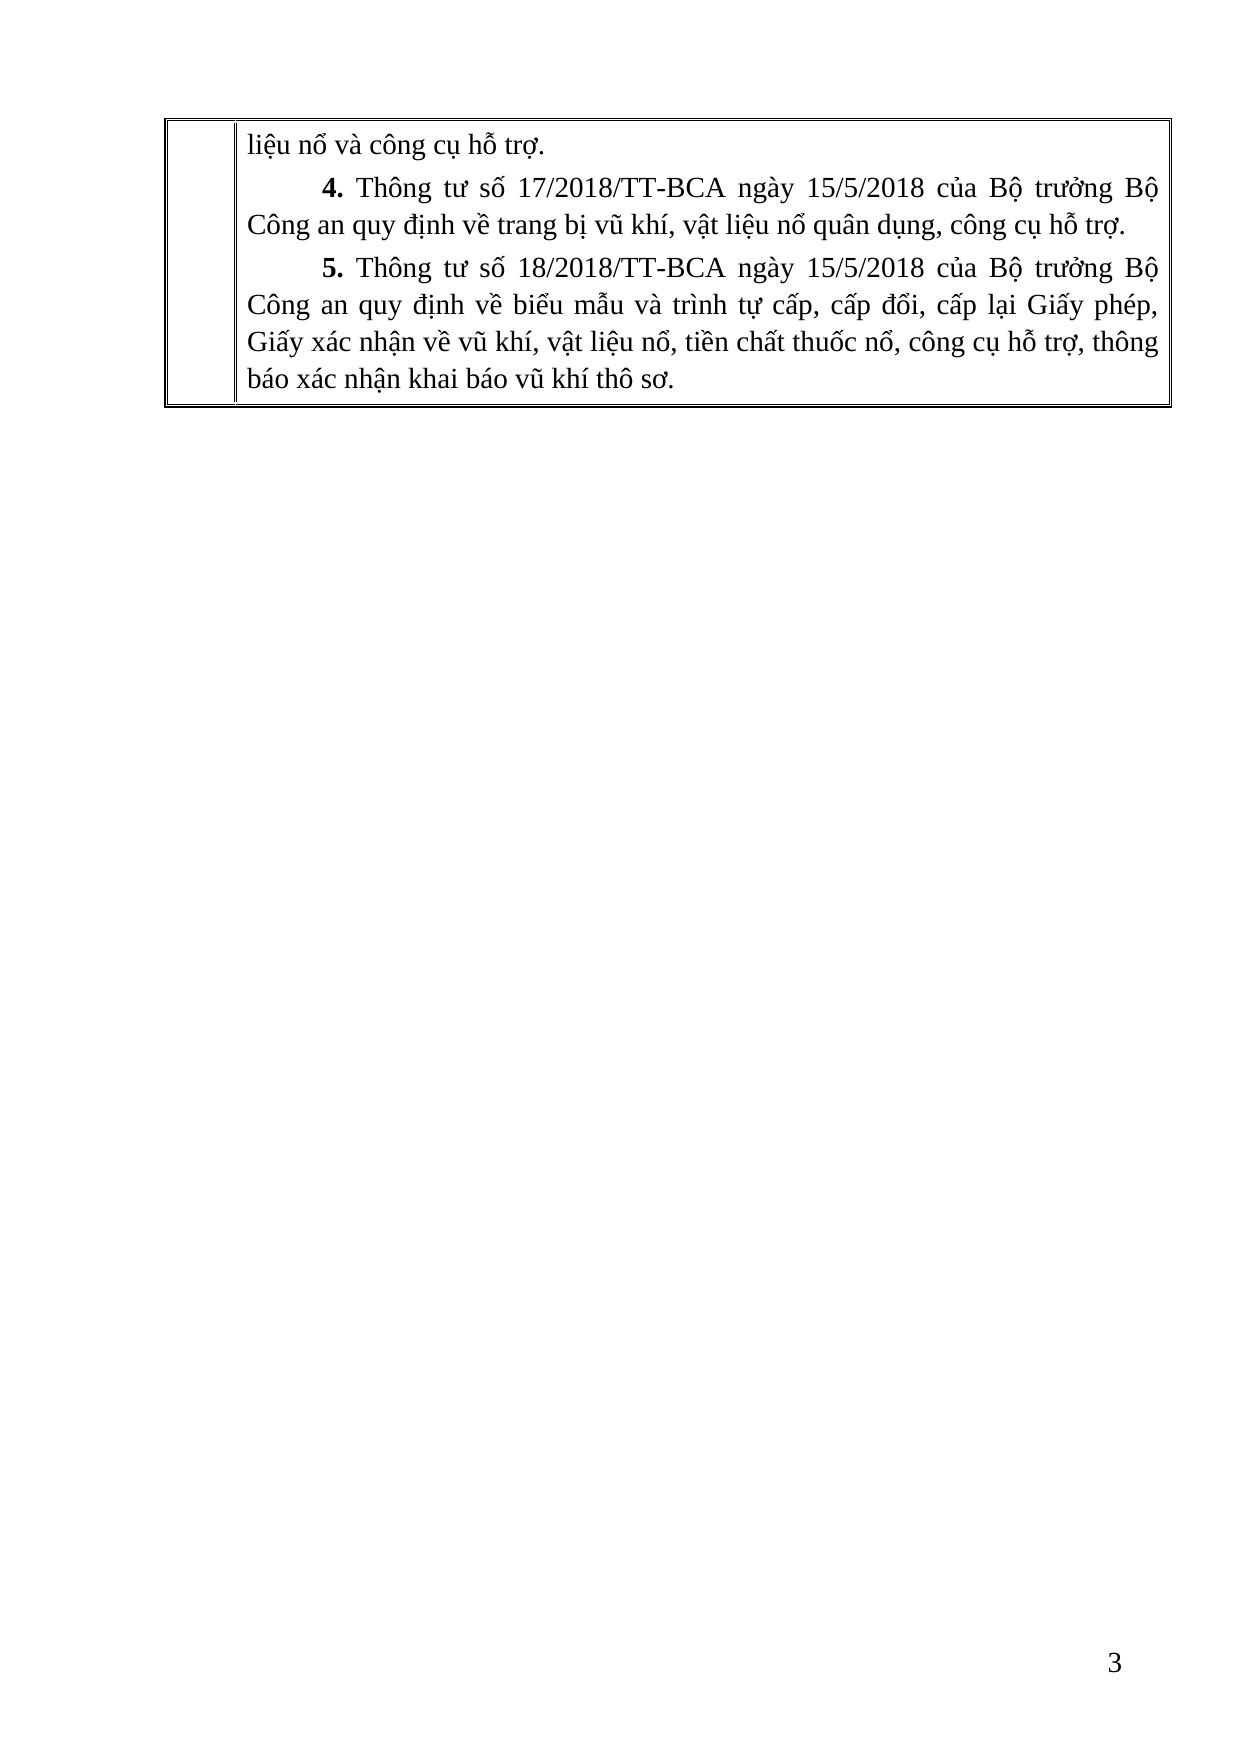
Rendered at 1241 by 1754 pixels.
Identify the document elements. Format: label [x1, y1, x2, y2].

table_cell [236, 121, 1169, 404]
